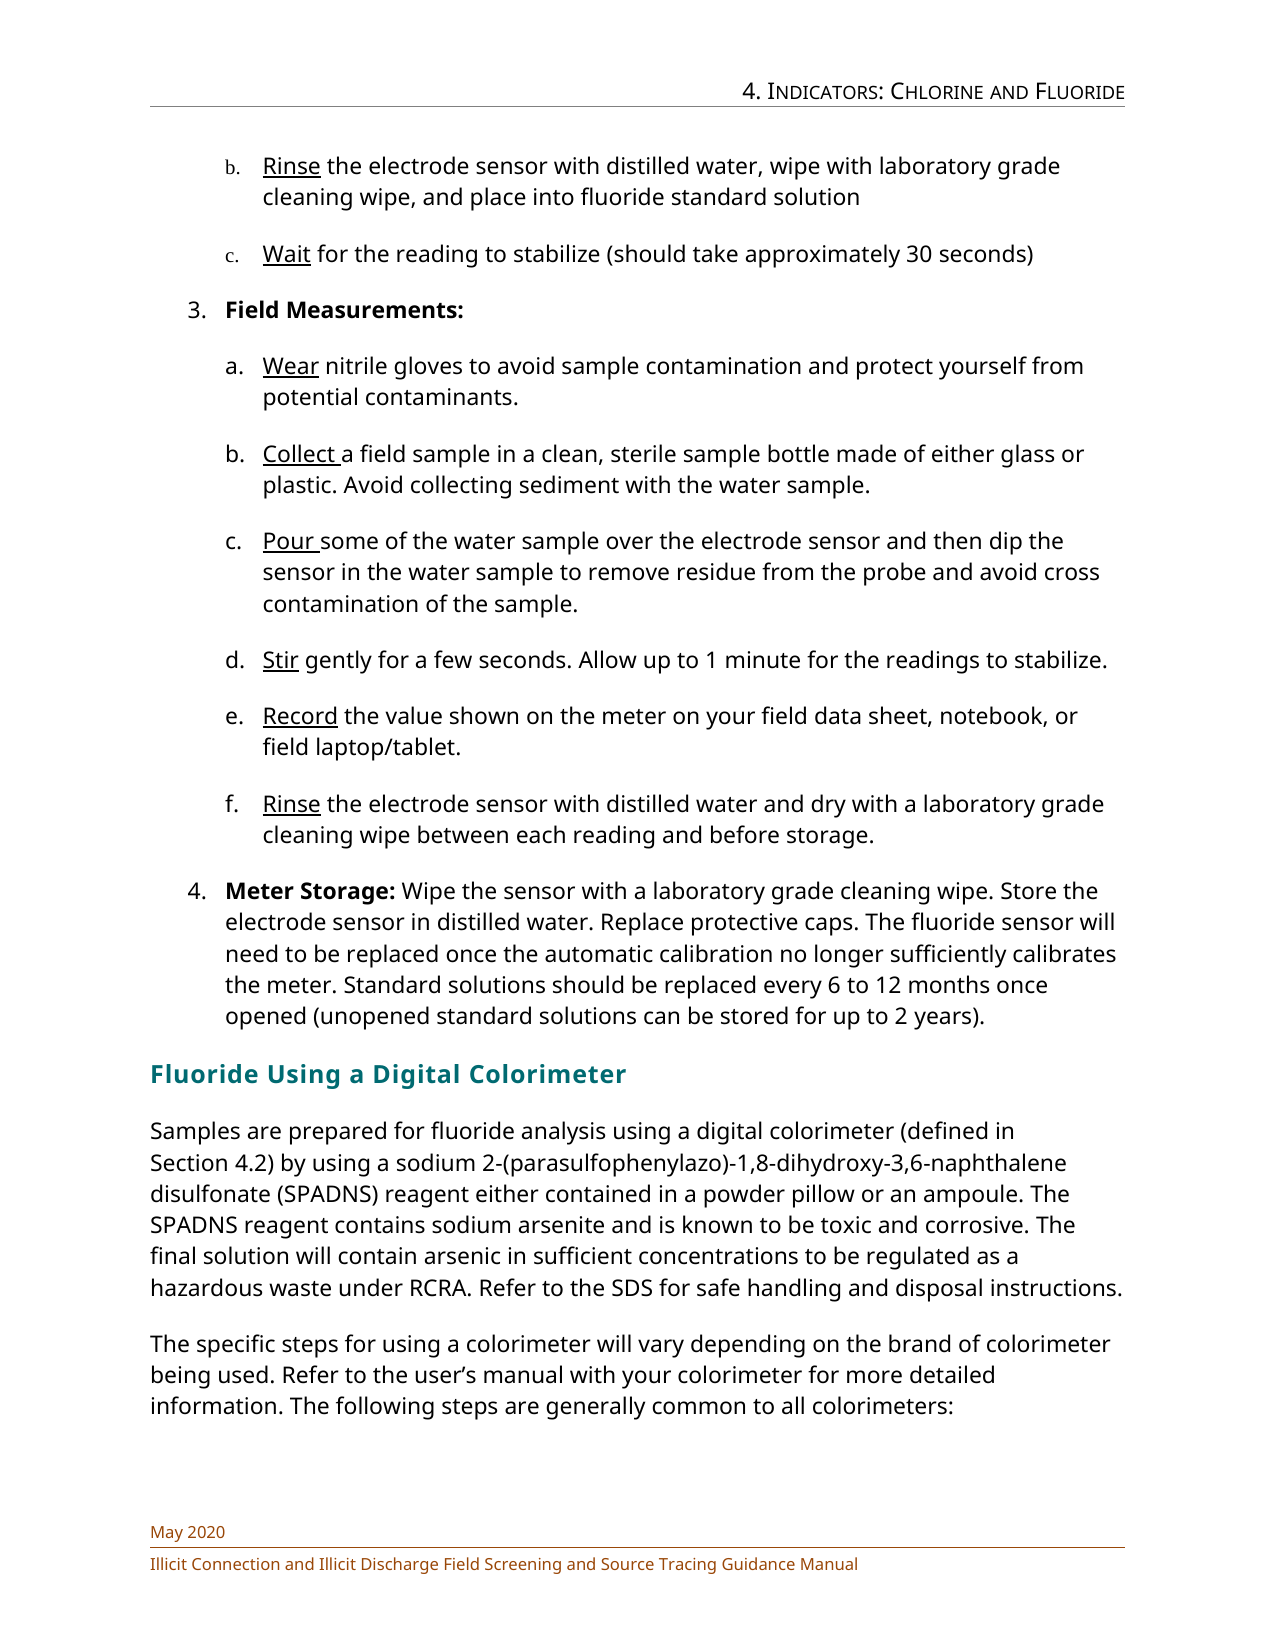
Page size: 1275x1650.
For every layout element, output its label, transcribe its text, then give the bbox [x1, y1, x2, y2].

list Stir gently for a few seconds. Allow up to 1 minute for the readings to stabilize. [225, 644, 1125, 675]
text The specific steps for using a colorimeter will vary depending on the brand of colorimeter being used. Refer to the user’s manual with your colorimeter for more detailed information. The following steps are generally common to all colorimeters: [150, 1328, 1125, 1422]
list Rinse the electrode sensor with distilled water, wipe with laboratory grade cleaning wipe, and place into fluoride standard solution [225, 150, 1125, 212]
list Field Measurements: [187, 294, 1125, 325]
list Wait for the reading to stabilize (should take approximately 30 seconds) [225, 237, 1125, 269]
list Meter Storage: Wipe the sensor with a laboratory grade cleaning wipe. Store the electrode sensor in distilled water. Replace protective caps. The fluoride sensor will need to be replaced once the automatic calibration no longer sufficiently calibrates the meter. Standard solutions should be replaced every 6 to 12 months once opened (unopened standard solutions can be stored for up to 2 years). [187, 875, 1125, 1031]
list Wear nitrile gloves to avoid sample contamination and protect yourself from potential contaminants. [225, 350, 1125, 412]
list Collect a field sample in a clean, sterile sample bottle made of either glass or plastic. Avoid collecting sediment with the water sample. [225, 437, 1125, 500]
list Record the value shown on the meter on your field data sheet, notebook, or field laptop/tablet. [225, 700, 1125, 762]
list Rinse the electrode sensor with distilled water and dry with a laboratory grade cleaning wipe between each reading and before storage. [225, 787, 1125, 850]
text Samples are prepared for fluoride analysis using a digital colorimeter (defined in Section 4.2) by using a sodium 2-(parasulfophenylazo)-1,8-dihydroxy-3,6-naphthalene disulfonate (SPADNS) reagent either contained in a powder pillow or an ampoule. The SPADNS reagent contains sodium arsenite and is known to be toxic and corrosive. The final solution will contain arsenic in sufficient concentrations to be regulated as a hazardous waste under RCRA. Refer to the SDS for safe handling and disposal instructions. [150, 1115, 1125, 1303]
list Pour some of the water sample over the electrode sensor and then dip the sensor in the water sample to remove residue from the probe and avoid cross contamination of the sample. [225, 525, 1125, 619]
subtitle Fluoride Using a Digital Colorimeter [150, 1056, 1125, 1090]
